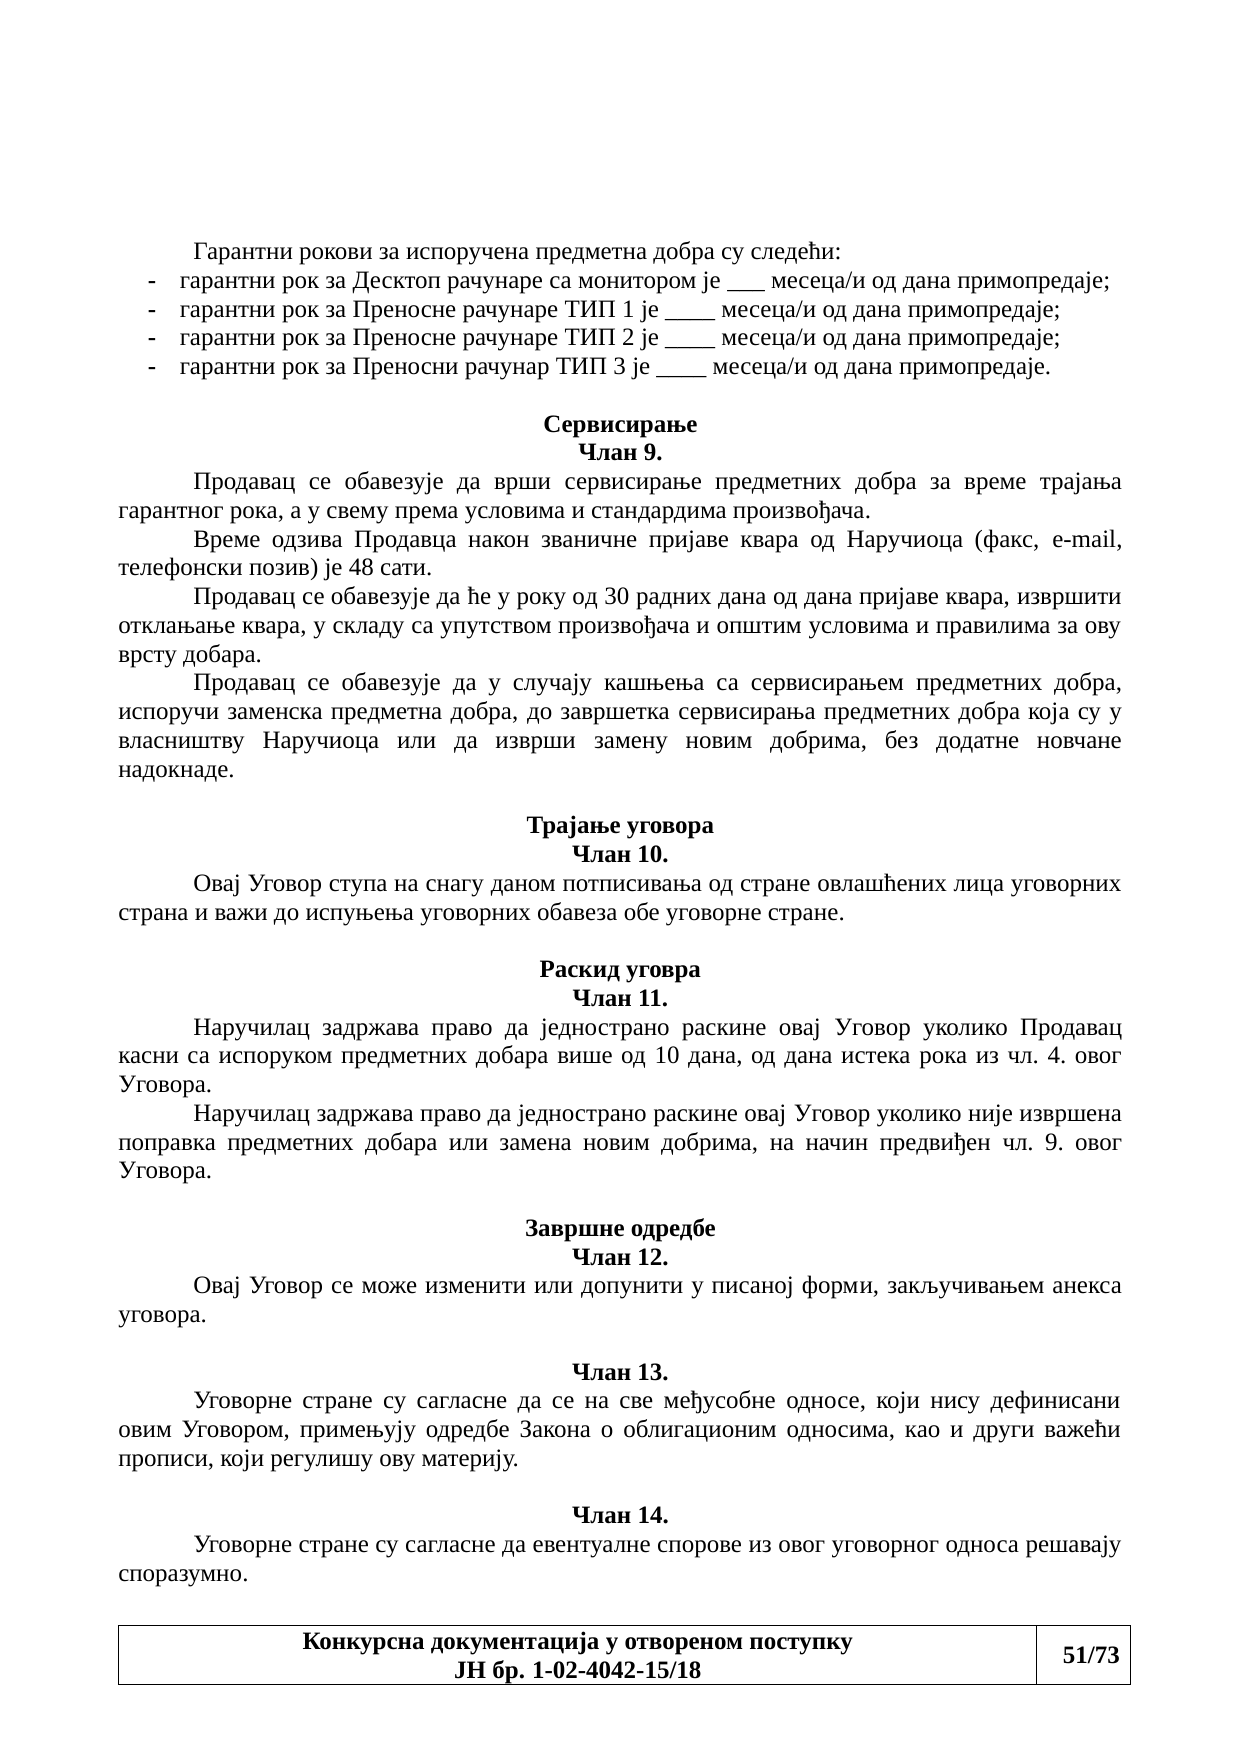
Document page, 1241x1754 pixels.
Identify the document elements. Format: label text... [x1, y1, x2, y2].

text Продавац се обавезује да ће у року од 30 радних дана од дана пријаве квара, извршити отклањање квара, у складу са упутством произвођача и општим условима и правилима за ову врсту добара. [118, 581, 1122, 667]
text Продавац се обавезује да врши сервисирање предметних добра за време трајања гарантног рока, а у свему према условима и стандардима произвођача. [118, 466, 1122, 524]
text Уговорне стране су сагласне да се на све међусобне односе, који нису дефинисани овим Уговором, примењују одредбе Закона о облигационим односима, као и други важећи прописи, који регулишу ову материју. [118, 1386, 1122, 1472]
text Раскид уговра [118, 954, 1122, 983]
list гарантни рок за Преносни рачунар ТИП 3 је ____ месеца/и од дана примопредаје. [148, 351, 1122, 380]
text Члан 13. [118, 1357, 1122, 1386]
text Овај Уговор ступа на снагу даном потписивања од стране овлашћених лица уговорних страна и важи до испуњења уговорних обавеза обе уговорне стране. [118, 868, 1122, 926]
text Трајање уговора [118, 811, 1122, 839]
text Наручилац задржава право да једнострано раскине овај Уговор уколико није извршена поправка предметних добара или замена новим добрима, на начин предвиђен чл. 9. овог Уговора. [118, 1098, 1122, 1184]
list гарантни рок за Преносне рачунаре ТИП 1 је ____ месеца/и од дана примопредаје; [148, 294, 1122, 322]
text Продавац се обавезује да у случају кашњења са сервисирањем предметних добра, испоручи заменска предметна добра, до завршетка сервисирања предметних добра која су у власништву Наручиоца или да изврши замену новим добрима, без додатне новчане надокнаде. [118, 667, 1122, 782]
text Члан 12. [118, 1242, 1122, 1271]
text Уговорне стране су сагласне да евентуалне спорове из овог уговорног односа решавају споразумно. [118, 1529, 1122, 1587]
text Гарантни рокови за испоручена предметна добра су следећи: [118, 236, 1122, 265]
list гарантни рок за Преносне рачунаре ТИП 2 је ____ месеца/и од дана примопредаје; [148, 322, 1122, 351]
text Члан 10. [118, 839, 1122, 868]
text Члан 9. [118, 437, 1122, 466]
list гарантни рок за Десктоп рачунаре са монитором је ___ месеца/и од дана примопредаје; [148, 265, 1122, 294]
text Време одзива Продавца након званичне пријаве квара од Наручиоца (факс, e-mail, телефонски позив) је 48 сати. [118, 524, 1122, 581]
text Сервисирање [118, 409, 1122, 437]
text Наручилац задржава право да једнострано раскине овај Уговор уколико Продавац касни са испоруком предметних добара више од 10 дана, од дана истека рока из чл. 4. овог Уговора. [118, 1012, 1122, 1098]
text Члан 11. [118, 983, 1122, 1012]
text Члан 14. [118, 1501, 1122, 1529]
text Овај Уговор се може изменити или допунити у писаној форми, закључивањем анекса уговора. [118, 1271, 1122, 1328]
text Завршне одредбе [118, 1213, 1122, 1242]
